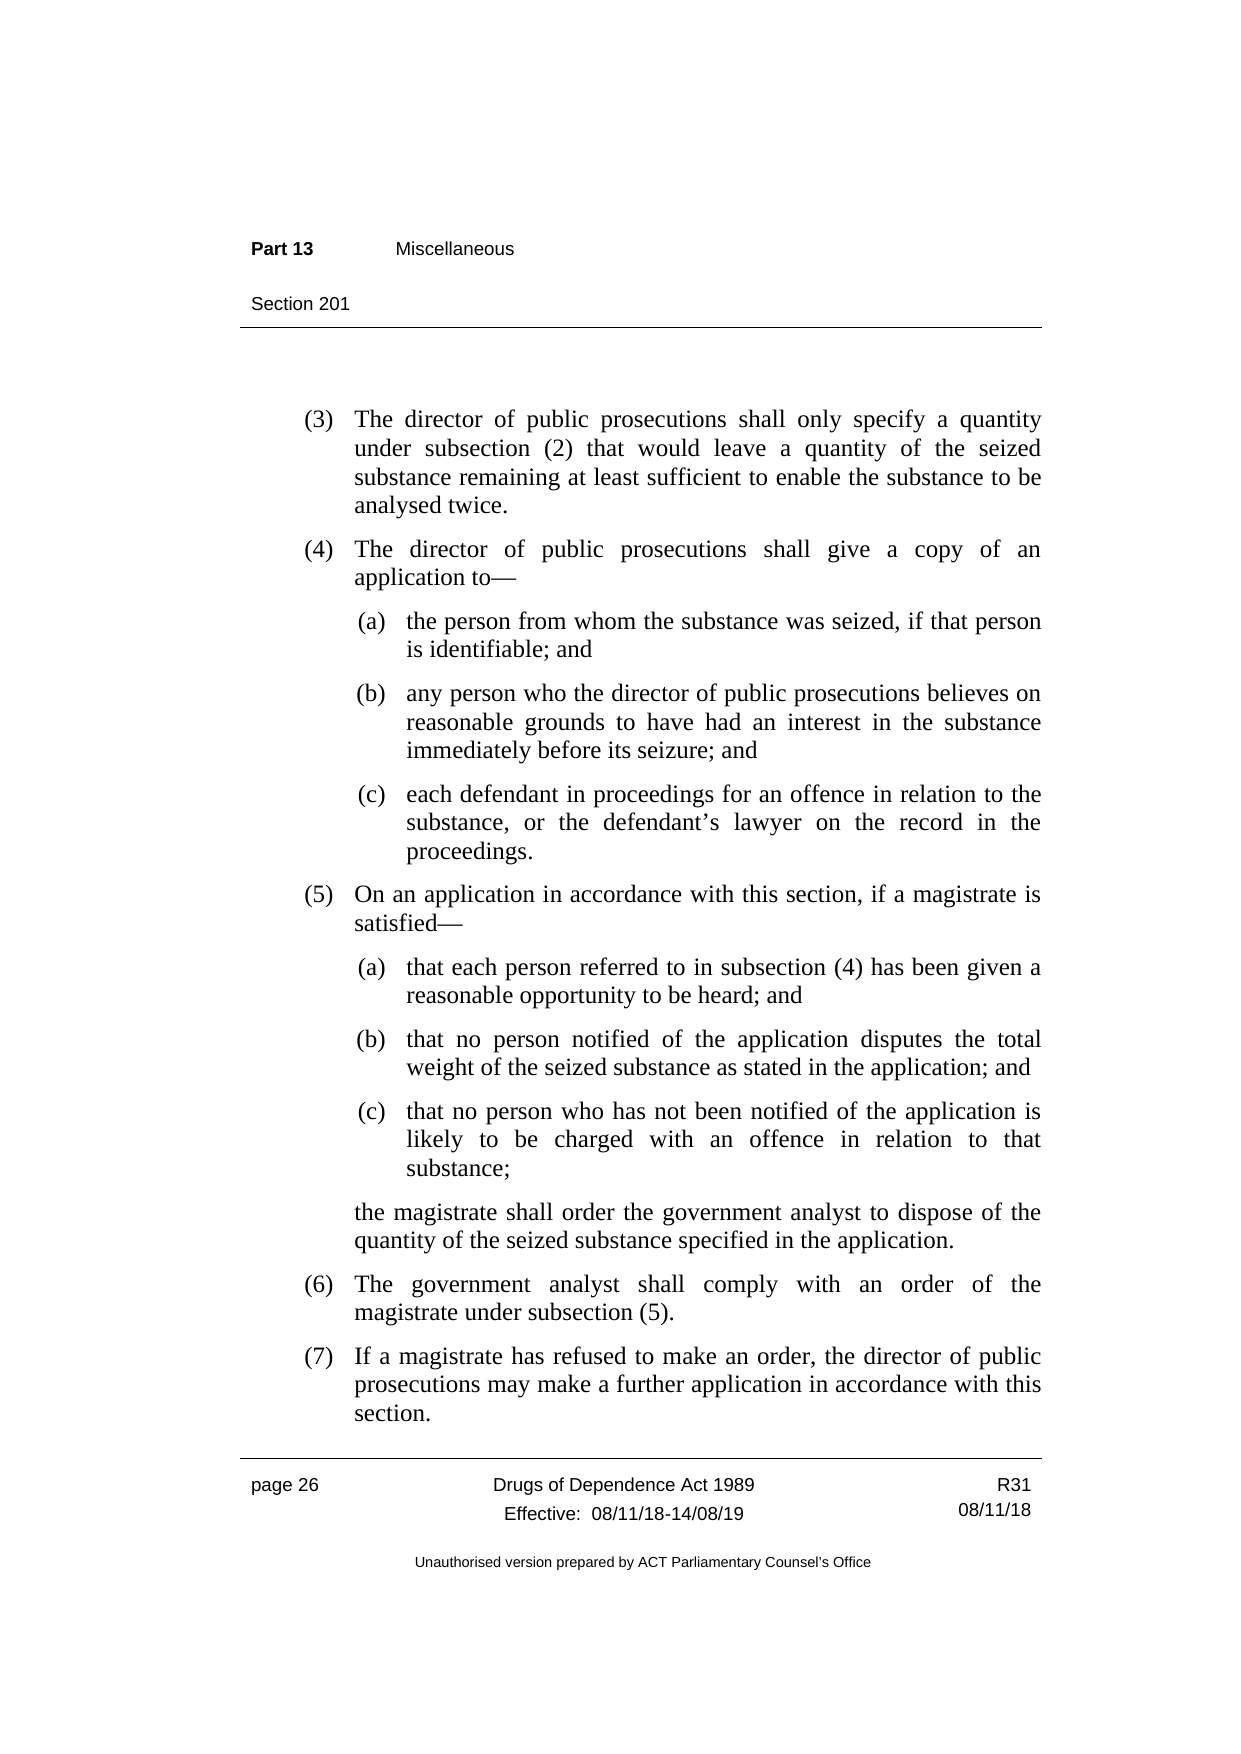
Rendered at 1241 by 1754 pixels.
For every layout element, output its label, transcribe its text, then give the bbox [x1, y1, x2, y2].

text (b) any person who the director of public prosecutions believes on reasonable grounds to have had an interest in the substance immediately before its seizure; and [239, 678, 1042, 764]
text (a) that each person referred to in subsection (4) has been given a reasonable opportunity to be heard; and [239, 952, 1042, 1009]
text (5) On an application in accordance with this section, if a magistrate is satisfied— [239, 879, 1042, 937]
text (c) each defendant in proceedings for an offence in relation to the substance, or the defendant’s lawyer on the record in the proceedings. [239, 779, 1042, 865]
text (4) The director of public prosecutions shall give a copy of an application to— [239, 534, 1042, 591]
text the magistrate shall order the government analyst to dispose of the quantity of the seized substance specified in the application. [354, 1197, 1042, 1254]
text (7) If a magistrate has refused to make an order, the director of public prosecutions may make a further application in accordance with this section. [239, 1341, 1042, 1427]
text (c) that no person who has not been notified of the application is likely to be charged with an offence in relation to that substance; [239, 1096, 1042, 1182]
text (b) that no person notified of the application disputes the total weight of the seized substance as stated in the application; and [239, 1024, 1042, 1081]
text (a) the person from whom the substance was seized, if that person is identifiable; and [239, 606, 1042, 663]
text (3) The director of public prosecutions shall only specify a quantity under subsection (2) that would leave a quantity of the seized substance remaining at least sufficient to enable the substance to be analysed twice. [239, 404, 1042, 519]
text (6) The government analyst shall comply with an order of the magistrate under subsection (5). [239, 1269, 1042, 1326]
